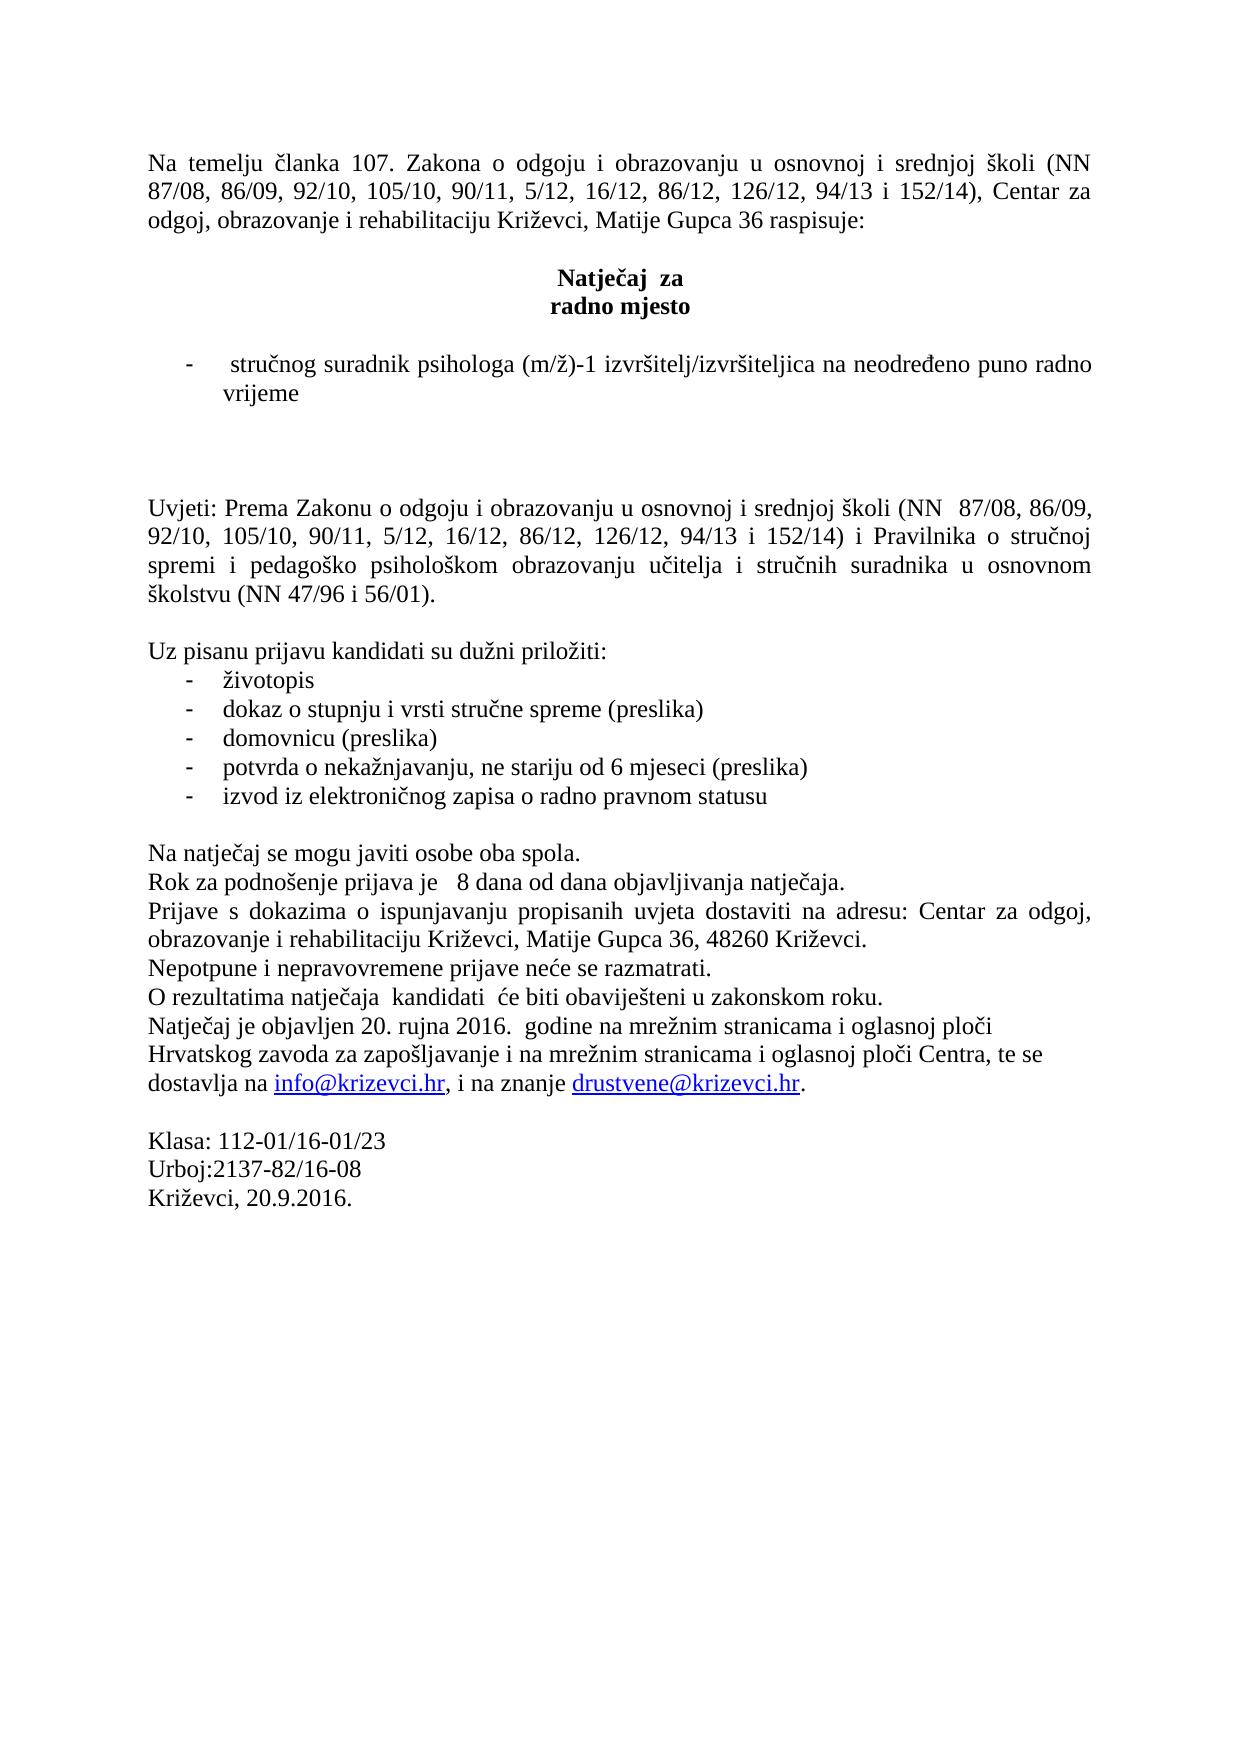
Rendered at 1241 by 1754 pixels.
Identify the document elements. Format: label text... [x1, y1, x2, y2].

text Klasa: 112-01/16-01/23 [148, 1126, 1093, 1154]
text Nepotpune i nepravovremene prijave neće se razmatrati. [148, 953, 1093, 982]
list domovnicu (preslika) [185, 723, 1093, 752]
text Križevci, 20.9.2016. [148, 1183, 1093, 1212]
text Natječaj za [148, 263, 1093, 291]
list stručnog suradnik psihologa (m/ž)-1 izvršitelj/izvršiteljica na neodređeno puno radno vrijeme [185, 349, 1093, 406]
text Uvjeti: Prema Zakonu o odgoju i obrazovanju u osnovnoj i srednjoj školi (NN 87/08, 86/09, 92/10, 105/10, 90/11, 5/12, 16/12, 86/12, 126/12, 94/13 i 152/14) i Pravilnika o stručnoj spremi i pedagoško psihološkom obrazovanju učitelja i stručnih suradnika u osnovnom školstvu (NN 47/96 i 56/01). [148, 493, 1093, 608]
text radno mjesto [148, 291, 1093, 320]
text Rok za podnošenje prijava je 8 dana od dana objavljivanja natječaja. [148, 867, 1093, 896]
text Prijave s dokazima o ispunjavanju propisanih uvjeta dostaviti na adresu: Centar za odgoj, obrazovanje i rehabilitaciju Križevci, Matije Gupca 36, 48260 Križevci. [148, 896, 1093, 953]
text Urboj:2137-82/16-08 [148, 1154, 1093, 1183]
list dokaz o stupnju i vrsti stručne spreme (preslika) [185, 694, 1093, 723]
text Na temelju članka 107. Zakona o odgoju i obrazovanju u osnovnoj i srednjoj školi (NN 87/08, 86/09, 92/10, 105/10, 90/11, 5/12, 16/12, 86/12, 126/12, 94/13 i 152/14), Centar za odgoj, obrazovanje i rehabilitaciju Križevci, Matije Gupca 36 raspisuje: [148, 148, 1093, 234]
list potvrda o nekažnjavanju, ne stariju od 6 mjeseci (preslika) [185, 752, 1093, 781]
text Natječaj je objavljen 20. rujna 2016. godine na mrežnim stranicama i oglasnoj ploči Hrvatskog zavoda za zapošljavanje i na mrežnim stranicama i oglasnoj ploči Centra, te se dostavlja na info@krizevci.hr, i na znanje drustvene@krizevci.hr. [148, 1011, 1093, 1097]
text Uz pisanu prijavu kandidati su dužni priložiti: [148, 636, 1093, 665]
text O rezultatima natječaja kandidati će biti obaviješteni u zakonskom roku. [148, 982, 1093, 1011]
list izvod iz elektroničnog zapisa o radno pravnom statusu [185, 781, 1093, 809]
text Na natječaj se mogu javiti osobe oba spola. [148, 838, 1093, 867]
list životopis [185, 665, 1093, 694]
